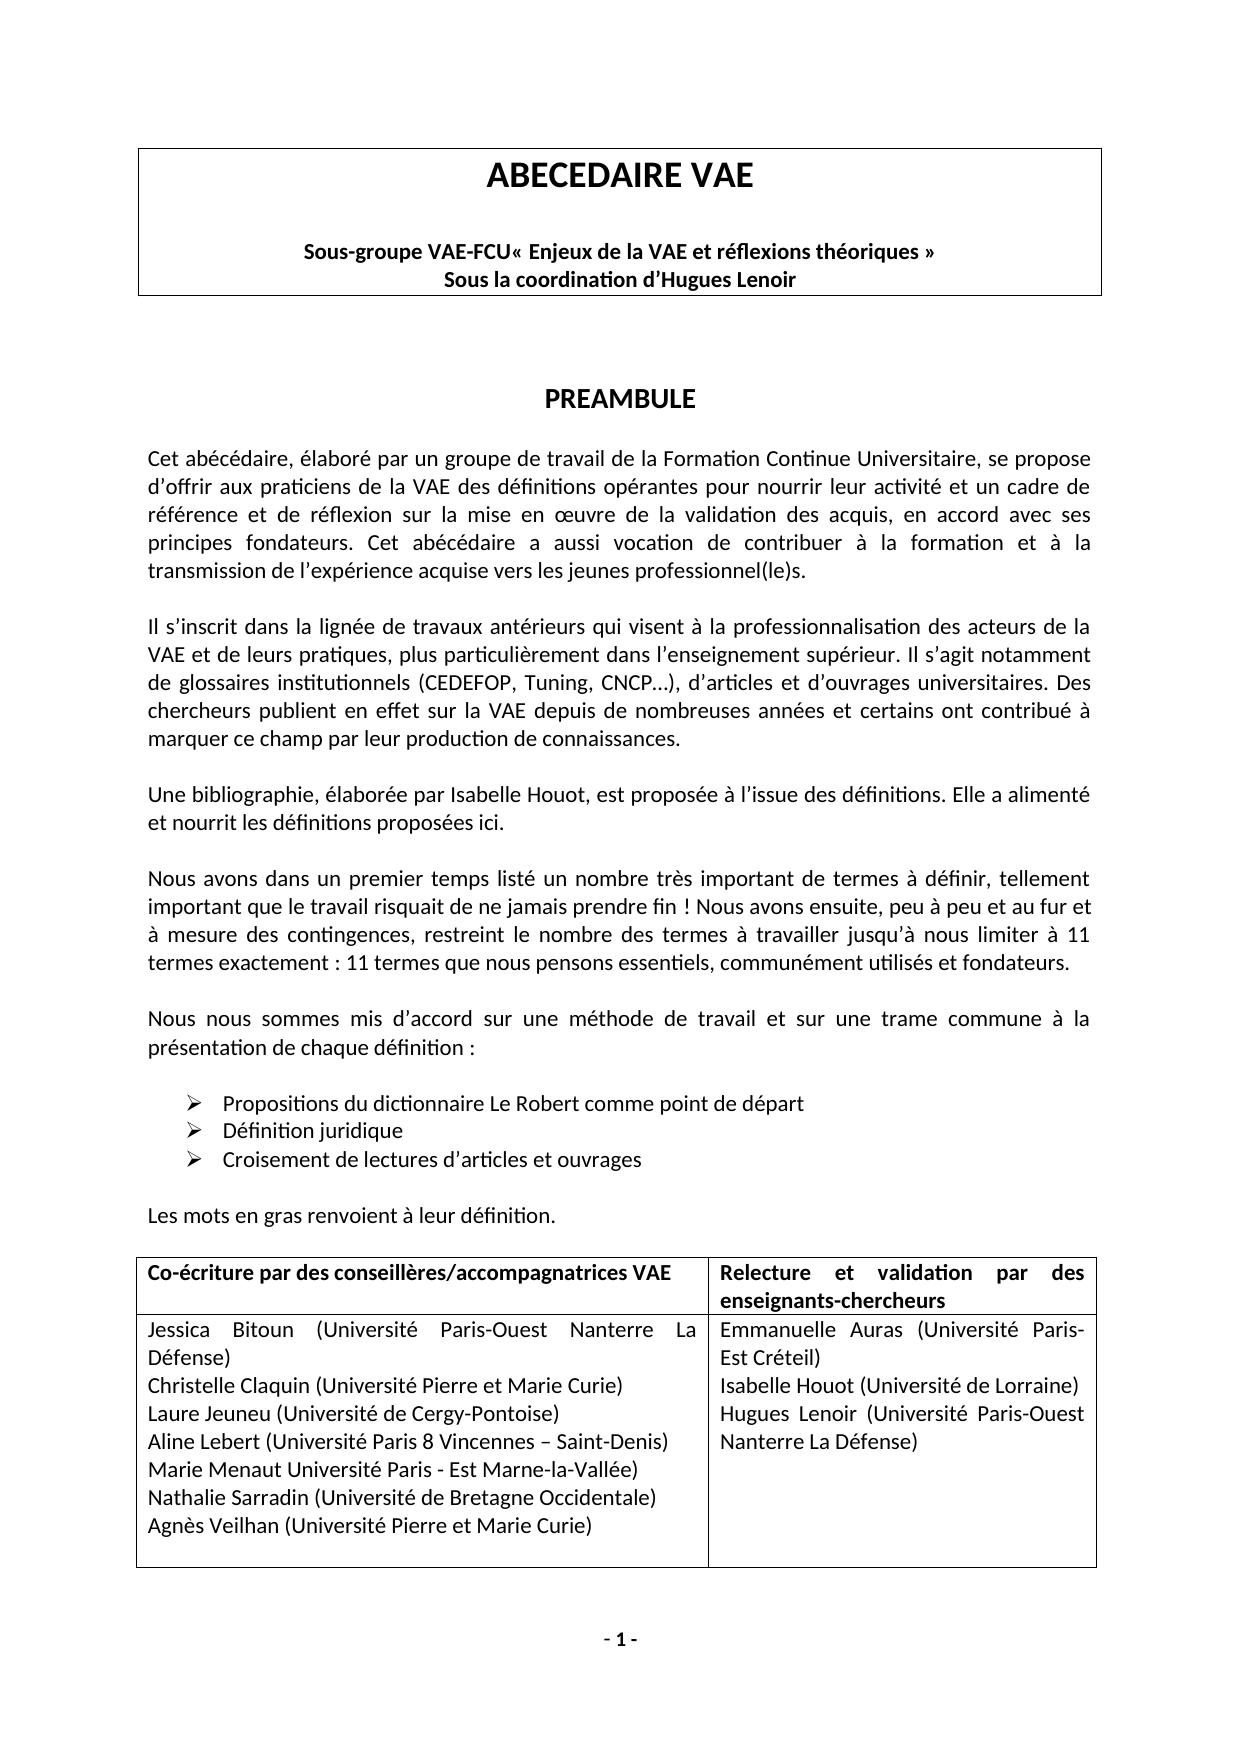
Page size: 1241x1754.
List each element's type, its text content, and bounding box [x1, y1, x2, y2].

text Cet abécédaire, élaboré par un groupe de travail de la Formation Continue Universitaire, se propose d’offrir aux praticiens de la VAE des définitions opérantes pour nourrir leur activité et un cadre de référence et de réflexion sur la mise en œuvre de la validation des acquis, en accord avec ses principes fondateurs. Cet abécédaire a aussi vocation de contribuer à la formation et à la transmission de l’expérience acquise vers les jeunes professionnel(le)s. [148, 444, 1093, 584]
text Sous la coordination d’Hugues Lenoir [139, 262, 1101, 295]
text Sous-groupe VAE-FCU« Enjeux de la VAE et réflexions théoriques » [148, 237, 1093, 262]
table_header Co-écriture par des conseillères/accompagnatrices VAE [137, 1258, 708, 1314]
text Nous nous sommes mis d’accord sur une méthode de travail et sur une trame commune à la présentation de chaque définition : [148, 1004, 1093, 1061]
text Une bibliographie, élaborée par Isabelle Houot, est proposée à l’issue des définitions. Elle a alimenté et nourrit les définitions proposées ici. [148, 780, 1093, 836]
text ABECEDAIRE VAE [139, 149, 1101, 197]
table_cell Emmanuelle Auras (Université Paris- Est Créteil) Isabelle Houot (Université de Lorraine) Hugues Lenoir (Université Paris-Ouest Nanterre La Défense) [709, 1315, 1096, 1567]
text Les mots en gras renvoient à leur définition. [148, 1201, 1093, 1229]
table_header Relecture et validation par des enseignants-chercheurs [709, 1258, 1096, 1314]
list Propositions du dictionnaire Le Robert comme point de départ [185, 1089, 1093, 1117]
list Définition juridique [185, 1117, 1093, 1145]
table_cell Jessica Bitoun (Université Paris-Ouest Nanterre La Défense) Christelle Claquin (Université Pierre et Marie Curie) Laure Jeuneu (Université de Cergy-Pontoise) Aline Lebert (Université Paris 8 Vincennes – Saint-Denis) Marie Menaut Université Paris - Est Marne-la-Vallée) Nathalie Sarradin (Université de Bretagne Occidentale) Agnès Veilhan (Université Pierre et Marie Curie) [137, 1315, 708, 1567]
list Nous avons dans un premier temps listé un nombre très important de termes à définir, tellement important que le travail risquait de ne jamais prendre fin ! Nous avons ensuite, peu à peu et au fur et à mesure des contingences, restreint le nombre des termes à travailler jusqu’à nous limiter à 11 termes exactement : 11 termes que nous pensons essentiels, communément utilisés et fondateurs. [148, 864, 1093, 977]
list Croisement de lectures d’articles et ouvrages [185, 1145, 1093, 1173]
text PREAMBULE [148, 381, 1093, 416]
text Il s’inscrit dans la lignée de travaux antérieurs qui visent à la professionnalisation des acteurs de la VAE et de leurs pratiques, plus particulièrement dans l’enseignement supérieur. Il s’agit notamment de glossaires institutionnels (CEDEFOP, Tuning, CNCP…), d’articles et d’ouvrages universitaires. Des chercheurs publient en effet sur la VAE depuis de nombreuses années et certains ont contribué à marquer ce champ par leur production de connaissances. [148, 612, 1093, 752]
